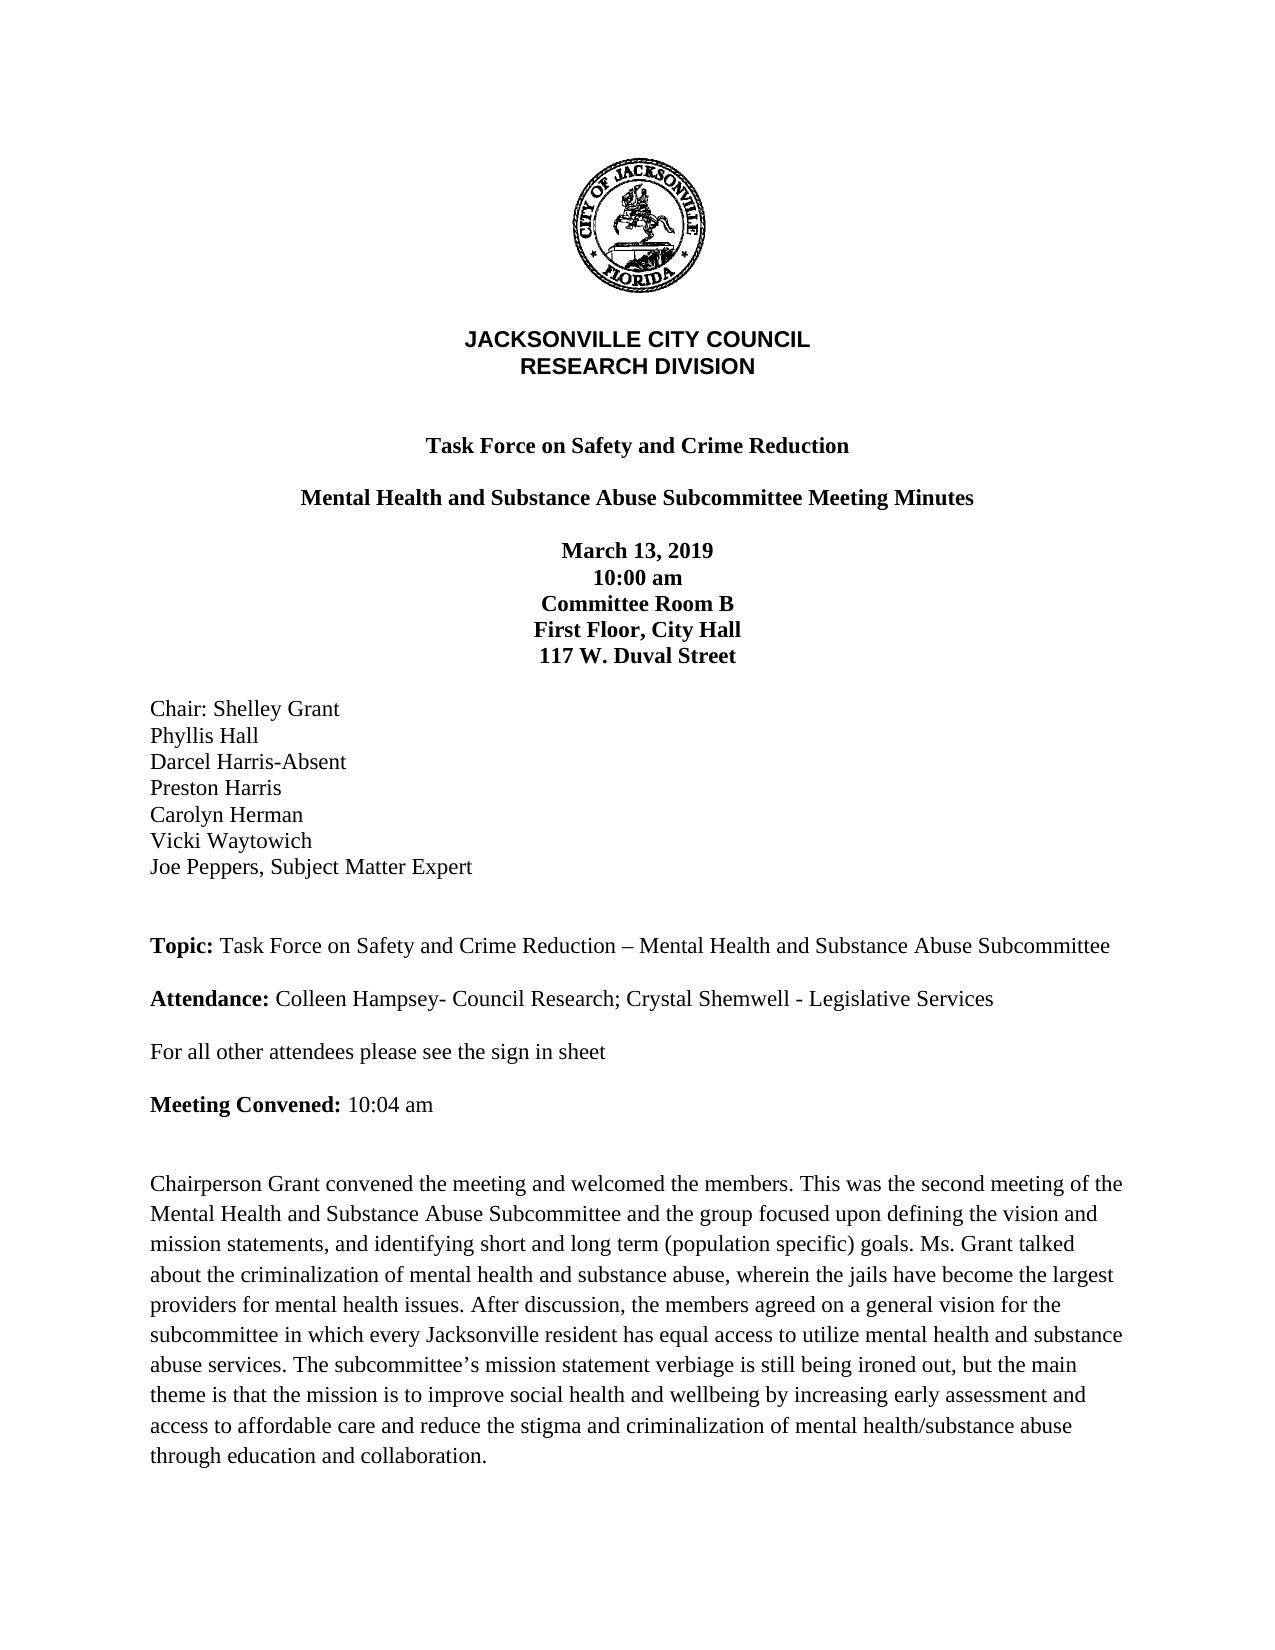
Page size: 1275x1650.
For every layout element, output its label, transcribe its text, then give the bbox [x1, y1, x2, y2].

picture [563, 150, 712, 300]
text Joe Peppers, Subject Matter Expert [150, 853, 1125, 880]
text For all other attendees please see the sign in sheet [150, 1038, 1125, 1064]
text 10:00 am [150, 563, 1125, 590]
text Preston Harris [150, 774, 1125, 801]
text Chair: Shelley Grant [150, 695, 1125, 722]
text March 13, 2019 [150, 537, 1125, 563]
text Committee Room B [150, 590, 1125, 616]
text Vicki Waytowich [150, 827, 1125, 853]
text Carolyn Herman [150, 801, 1125, 827]
text First Floor, City Hall [150, 616, 1125, 643]
text Task Force on Safety and Crime Reduction [150, 432, 1125, 458]
text Mental Health and Substance Abuse Subcommittee Meeting Minutes [150, 484, 1125, 511]
text 117 W. Duval Street [150, 643, 1125, 669]
text JACKSONVILLE CITY COUNCIL [150, 326, 1125, 353]
text Chairperson Grant convened the meeting and welcomed the members. This was the second meeting of the Mental Health and Substance Abuse Subcommittee and the group focused upon defining the vision and mission statements, and identifying short and long term (population specific) goals. Ms. Grant talked about the criminalization of mental health and substance abuse, wherein the jails have become the largest providers for mental health issues. After discussion, the members agreed on a general vision for the subcommittee in which every Jacksonville resident has equal access to utilize mental health and substance abuse services. The subcommittee’s mission statement verbiage is still being ironed out, but the main theme is that the mission is to improve social health and wellbeing by increasing early assessment and access to affordable care and reduce the stigma and criminalization of mental health/substance abuse through education and collaboration. [150, 1170, 1125, 1468]
text Attendance: Colleen Hampsey- Council Research; Crystal Shemwell - Legislative Services [150, 985, 1125, 1012]
text RESEARCH DIVISION [150, 353, 1125, 379]
text Meeting Convened: 10:04 am [150, 1091, 1125, 1117]
text Topic: Task Force on Safety and Crime Reduction – Mental Health and Substance Abuse Subcommittee [150, 932, 1125, 959]
text Phyllis Hall [150, 722, 1125, 748]
text Darcel Harris-Absent [150, 748, 1125, 774]
